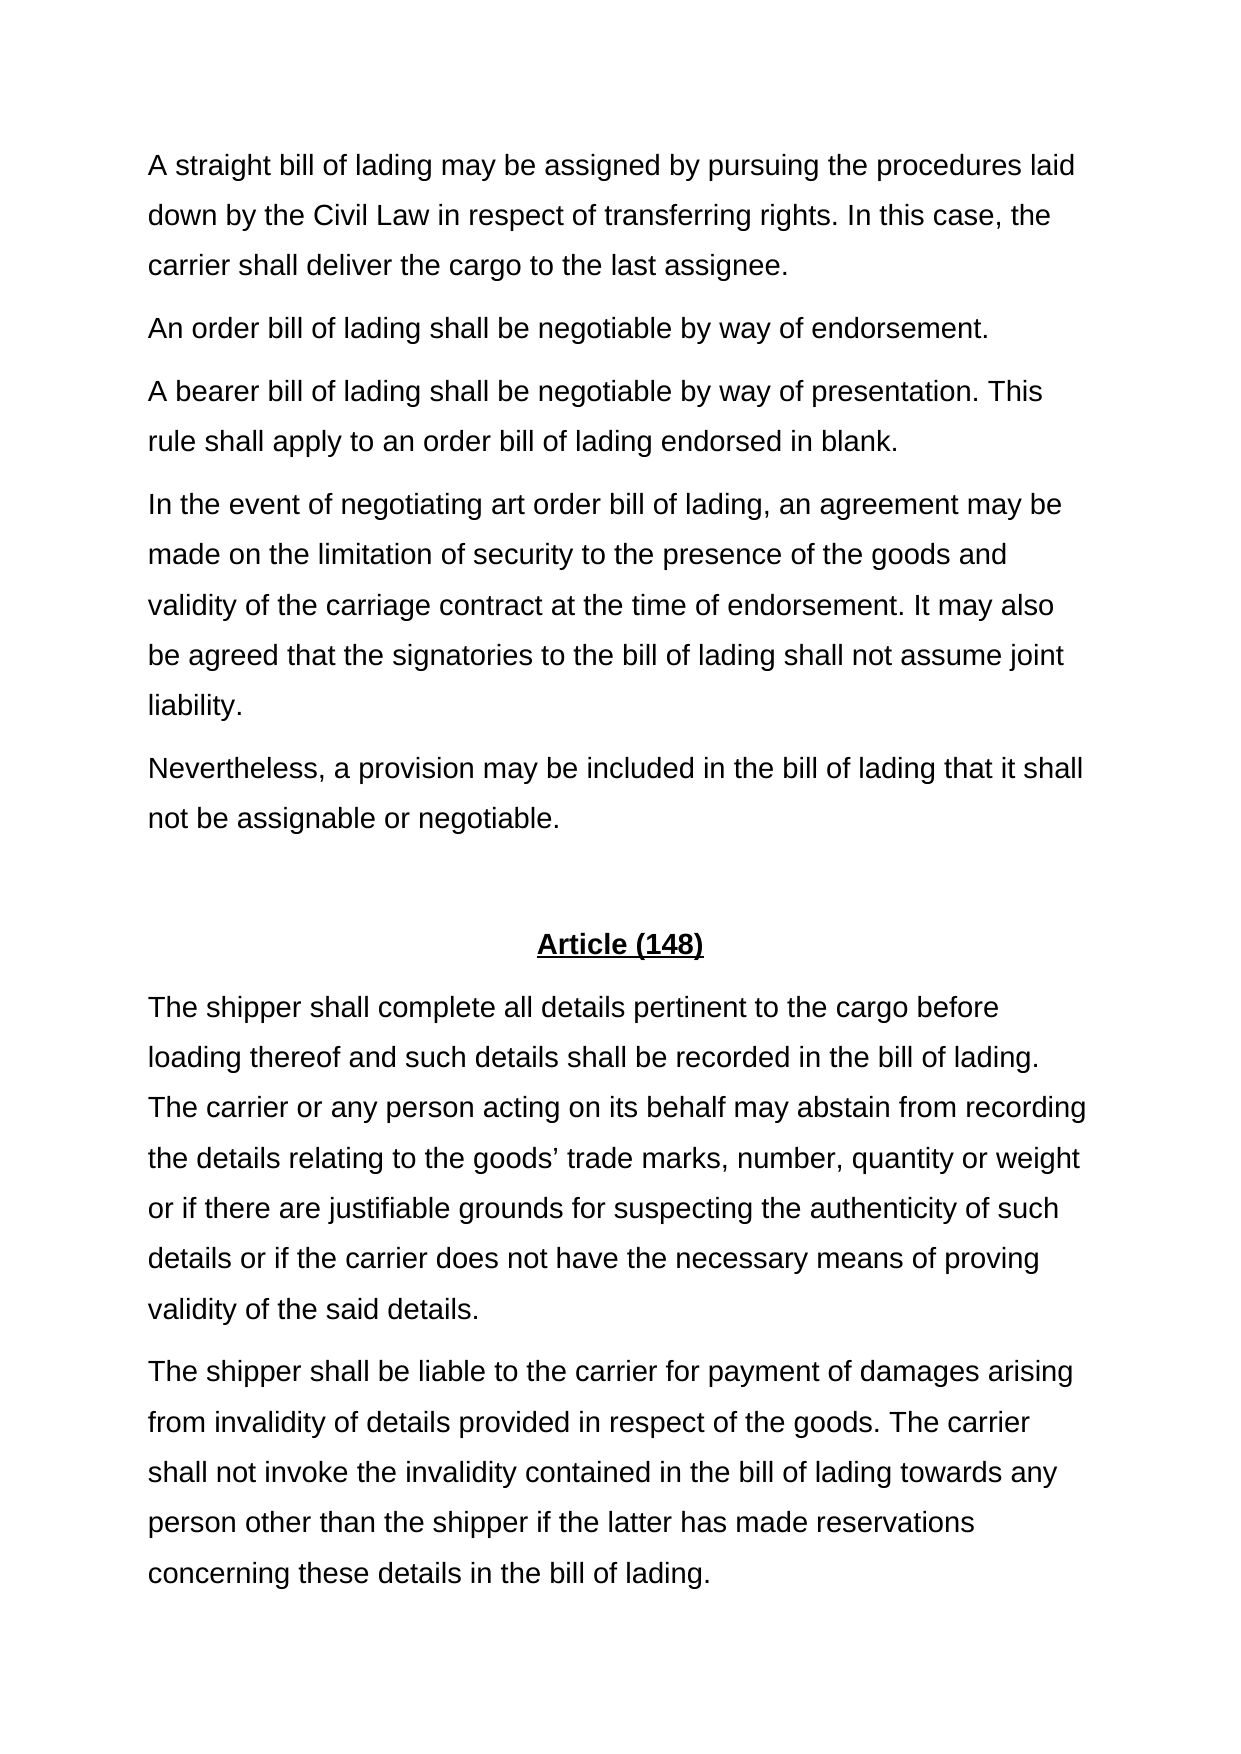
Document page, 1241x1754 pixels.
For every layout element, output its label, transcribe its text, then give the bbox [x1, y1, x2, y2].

text A straight bill of lading may be assigned by pursuing the procedures laid down by the Civil Law in respect of transferring rights. In this case, the carrier shall deliver the cargo to the last assignee. [148, 148, 1093, 282]
text An order bill of lading shall be negotiable by way of endorsement. [148, 311, 1093, 344]
text Article (148) [148, 927, 1093, 961]
text In the event of negotiating art order bill of lading, an agreement may be made on the limitation of security to the presence of the goods and validity of the carriage contract at the time of endorsement. It may also be agreed that the signatories to the bill of lading shall not assume joint liability. [148, 487, 1093, 722]
text The shipper shall be liable to the carrier for payment of damages arising from invalidity of details provided in respect of the goods. The carrier shall not invoke the invalidity contained in the bill of lading towards any person other than the shipper if the latter has made reservations concerning these details in the bill of lading. [148, 1354, 1093, 1589]
text The shipper shall complete all details pertinent to the cargo before loading thereof and such details shall be recorded in the bill of lading. The carrier or any person acting on its behalf may abstain from recording the details relating to the goods’ trade marks, number, quantity or weight or if there are justifiable grounds for suspecting the authenticity of such details or if the carrier does not have the necessary means of proving validity of the said details. [148, 990, 1093, 1325]
text Nevertheless, a provision may be included in the bill of lading that it shall not be assignable or negotiable. [148, 751, 1093, 835]
text A bearer bill of lading shall be negotiable by way of presentation. This rule shall apply to an order bill of lading endorsed in blank. [148, 374, 1093, 458]
